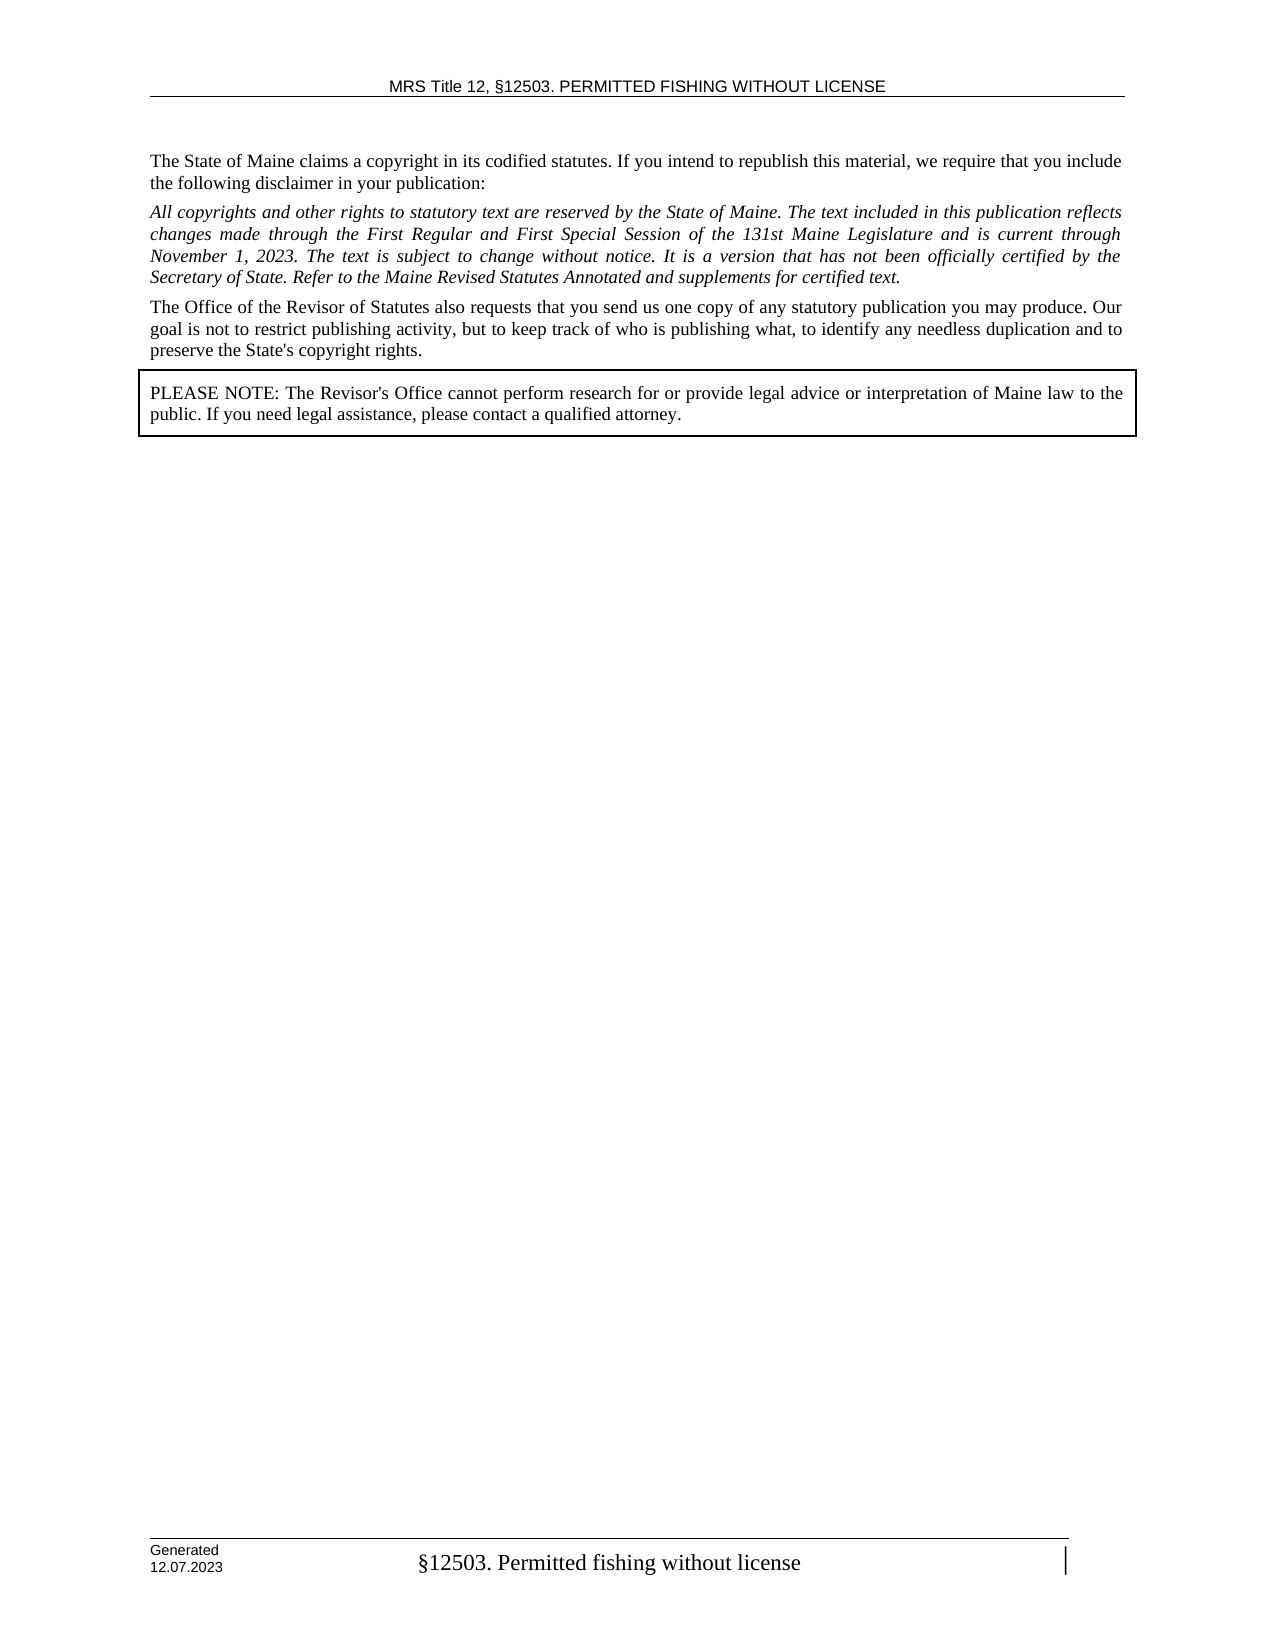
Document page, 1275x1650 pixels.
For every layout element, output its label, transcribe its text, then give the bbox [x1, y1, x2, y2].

text The Office of the Revisor of Statutes also requests that you send us one copy of any statutory publication you may produce. Our goal is not to restrict publishing activity, but to keep track of who is publishing what, to identify any needless duplication and to preserve the State's copyright rights. [150, 296, 1125, 361]
text The State of Maine claims a copyright in its codified statutes. If you intend to republish this material, we require that you include the following disclaimer in your publication: [150, 150, 1125, 193]
text All copyrights and other rights to statutory text are reserved by the State of Maine. The text included in this publication reflects changes made through the First Regular and First Special Session of the 131st Maine Legislature and is current through November 1, 2023 . The text is subject to change without notice. It is a version that has not been officially certified by the Secretary of State. Refer to the Maine Revised Statutes Annotated and supplements for certified text. [150, 201, 1125, 288]
text PLEASE NOTE: The Revisor's Office cannot perform research for or provide legal advice or interpretation of Maine law to the public. If you need legal assistance, please contact a qualified attorney. [140, 371, 1135, 435]
